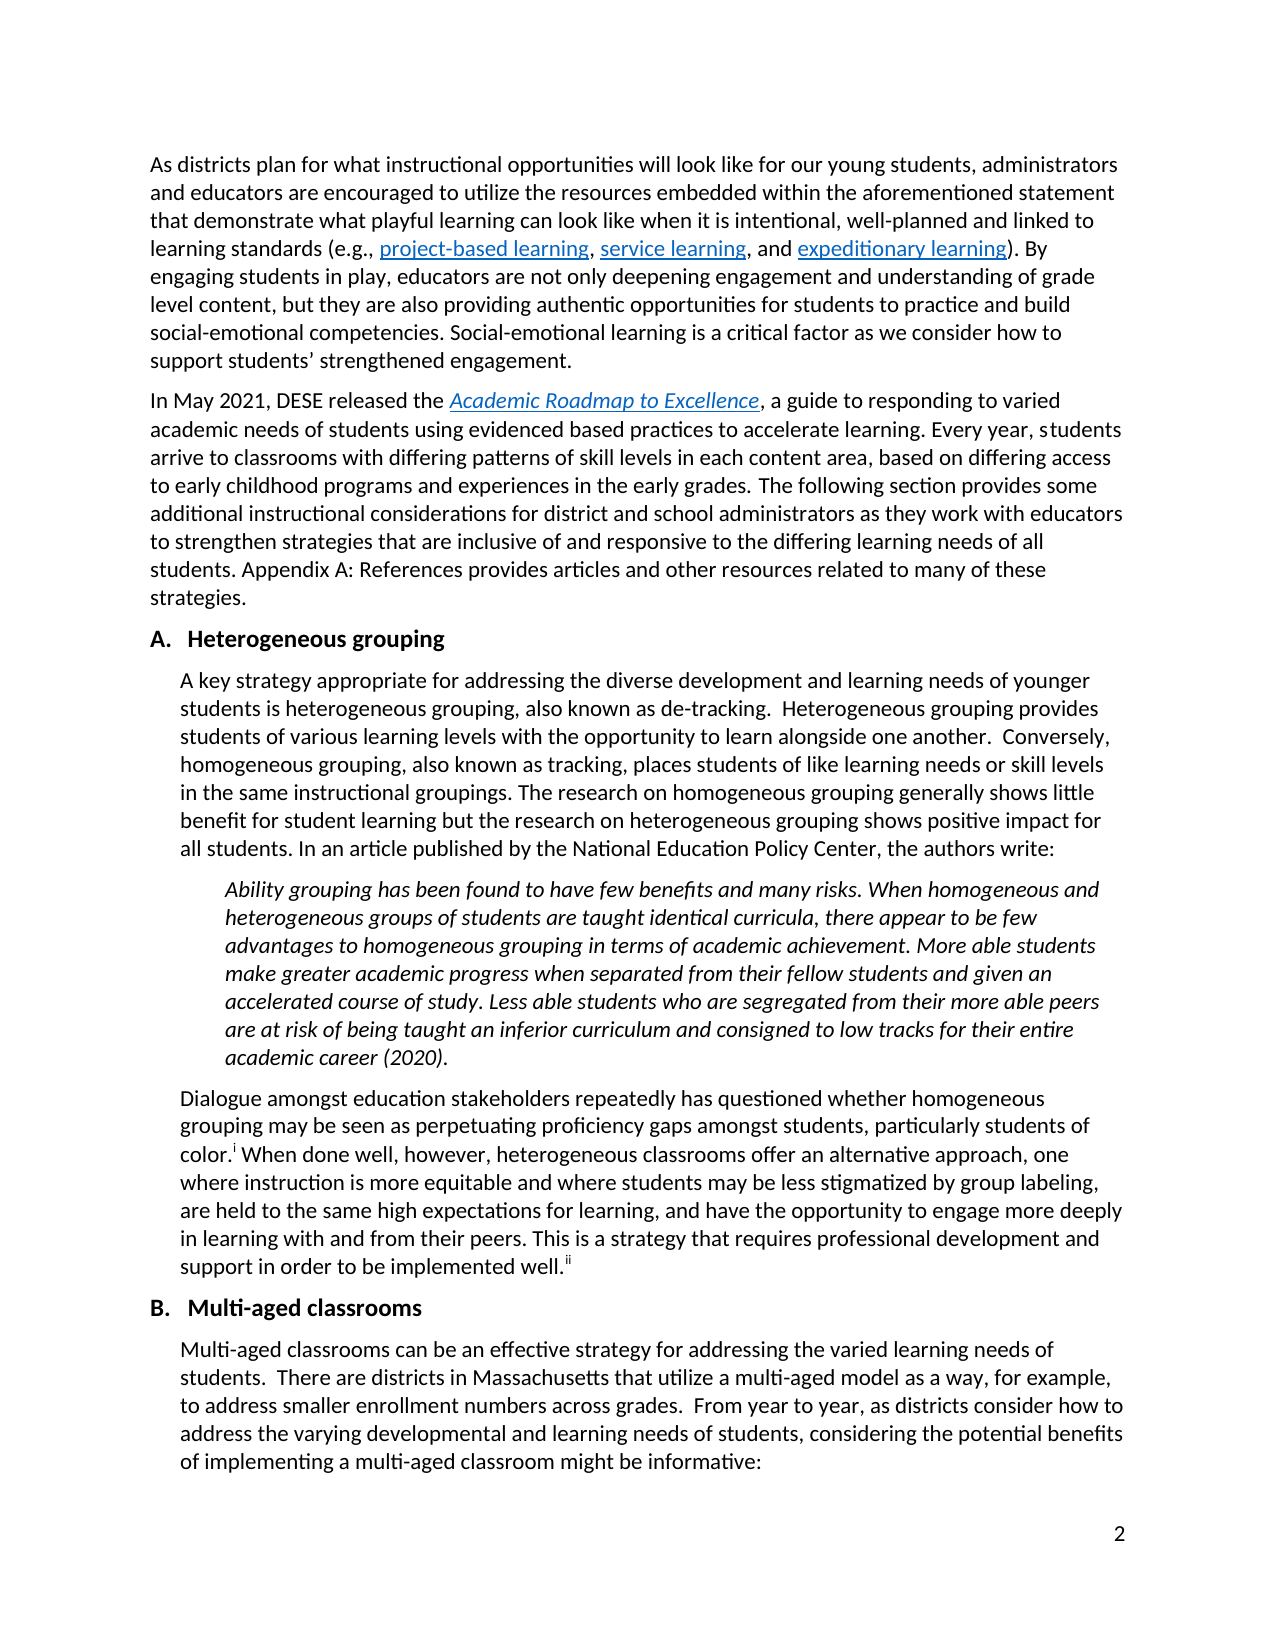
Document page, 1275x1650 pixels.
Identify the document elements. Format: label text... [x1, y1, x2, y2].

text Dialogue amongst education stakeholders repeatedly has questioned whether homogeneous grouping may be seen as perpetuating proficiency gaps amongst students, particularly students of color. When done well, however, heterogeneous classrooms offer an alternative approach, one where instruction is more equitable and where students may be less stigmatized by group labeling, are held to the same high expectations for learning, and have the opportunity to engage more deeply in learning with and from their peers. This is a strategy that requires professional development and support in order to be implemented well. [180, 1084, 1125, 1280]
text Multi-aged classrooms can be an effective strategy for addressing the varied learning needs of students. There are districts in Massachusetts that utilize a multi-aged model as a way, for example, to address smaller enrollment numbers across grades. From year to year, as districts consider how to address the varying developmental and learning needs of students, considering the potential benefits of implementing a multi-aged classroom might be informative: [180, 1335, 1125, 1475]
text Ability grouping has been found to have few benefits and many risks. When homogeneous and heterogeneous groups of students are taught identical curricula, there appear to be few advantages to homogeneous grouping in terms of academic achievement. More able students make greater academic progress when separated from their fellow students and given an accelerated course of study. Less able students who are segregated from their more able peers are at risk of being taught an inferior curriculum and consigned to low tracks for their entire academic career (2020). [225, 875, 1125, 1071]
list Heterogeneous grouping [150, 623, 1125, 654]
text In May 2021, DESE released the Academic Roadmap to Excellence, a guide to responding to varied academic needs of students using evidenced based practices to accelerate learning. Every year, students arrive to classrooms with differing patterns of skill levels in each content area, based on differing access to early childhood programs and experiences in the early grades. The following section provides some additional instructional considerations for district and school administrators as they work with educators to strengthen strategies that are inclusive of and responsive to the differing learning needs of all students. Appendix A: References provides articles and other resources related to many of these strategies. [150, 387, 1125, 611]
list Multi-aged classrooms [150, 1292, 1125, 1323]
text A key strategy appropriate for addressing the diverse development and learning needs of younger students is heterogeneous grouping, also known as de-tracking. Heterogeneous grouping provides students of various learning levels with the opportunity to learn alongside one another. Conversely, homogeneous grouping, also known as tracking, places students of like learning needs or skill levels in the same instructional groupings. The research on homogeneous grouping generally shows little benefit for student learning but the research on heterogeneous grouping shows positive impact for all students. In an article published by the National Education Policy Center, the authors write: [180, 666, 1125, 862]
text As districts plan for what instructional opportunities will look like for our young students, administrators and educators are encouraged to utilize the resources embedded within the aforementioned statement that demonstrate what playful learning can look like when it is intentional, well-planned and linked to learning standards (e.g., project-based learning, service learning, and expeditionary learning). By engaging students in play, educators are not only deepening engagement and understanding of grade level content, but they are also providing authentic opportunities for students to practice and build social-emotional competencies. Social-emotional learning is a critical factor as we consider how to support students’ strengthened engagement. [150, 150, 1125, 374]
